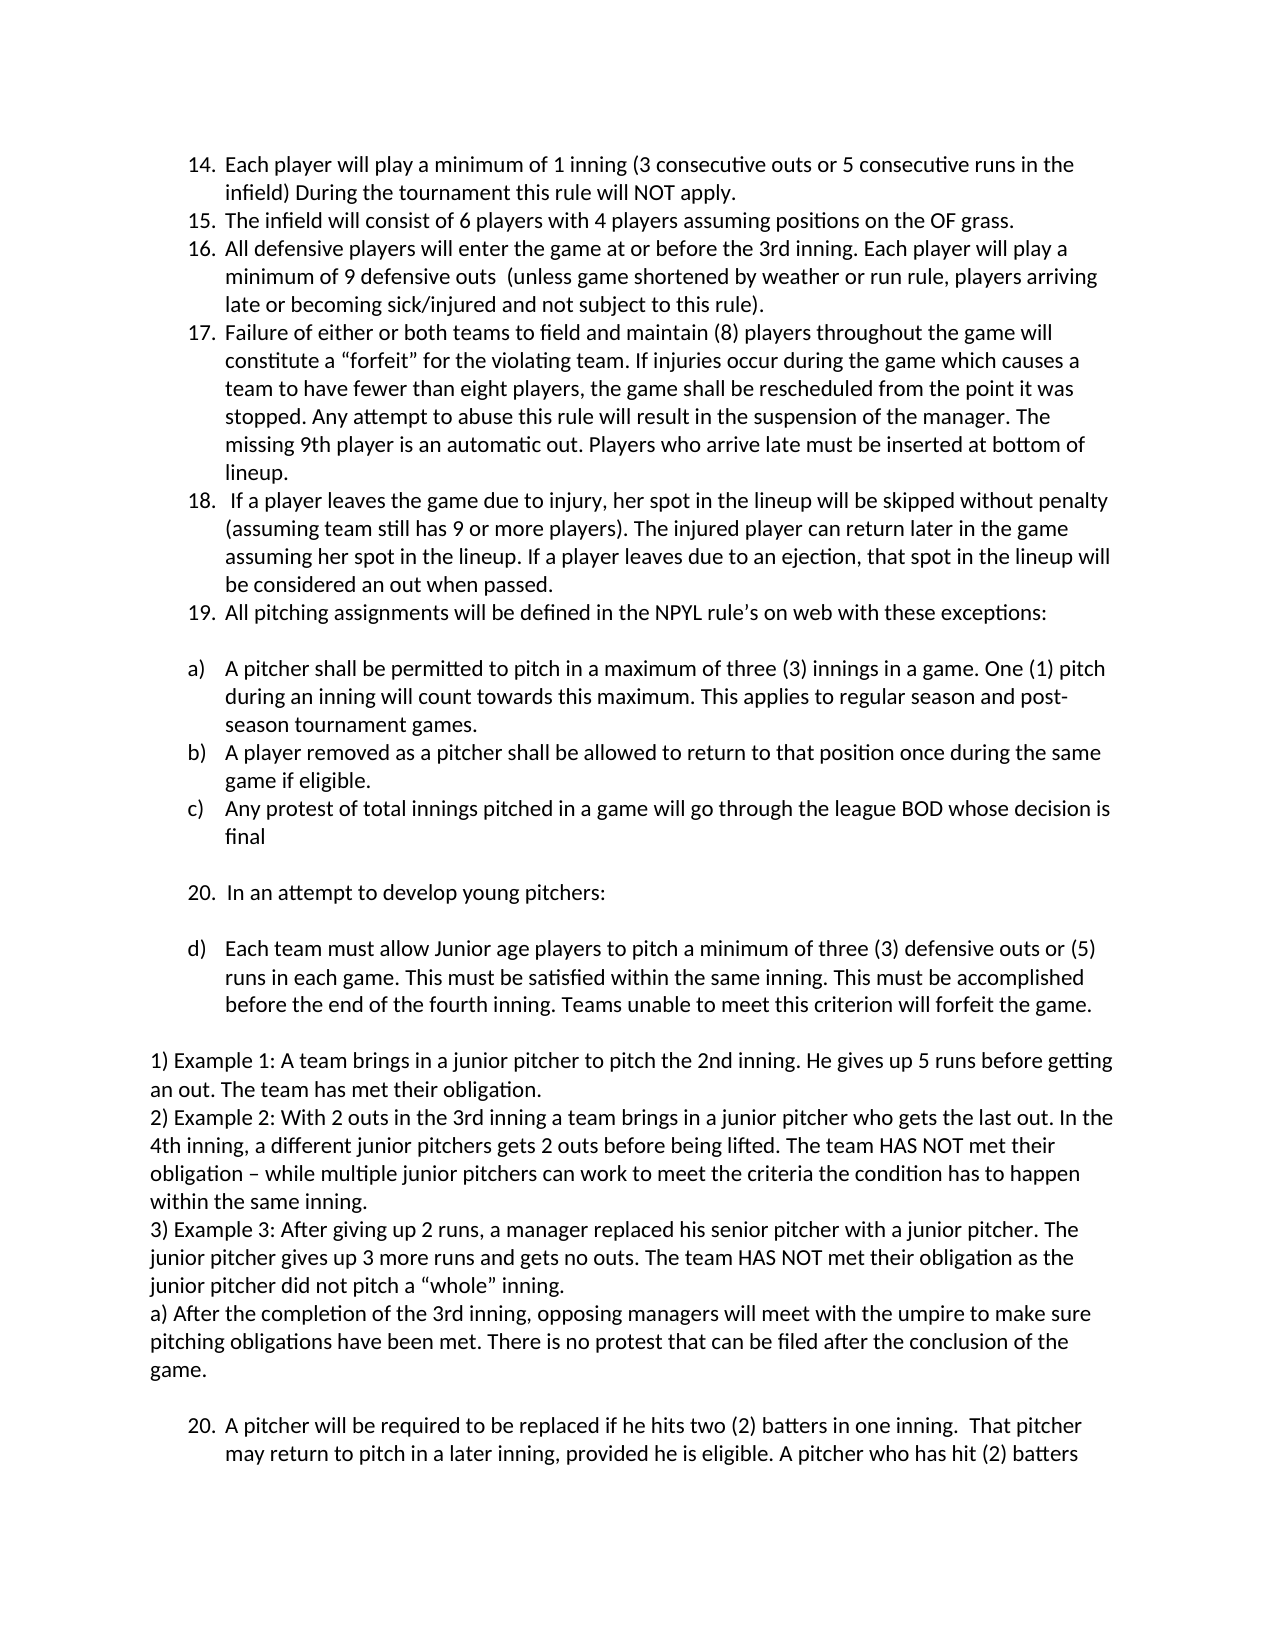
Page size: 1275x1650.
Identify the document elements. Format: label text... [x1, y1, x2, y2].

list The infield will consist of 6 players with 4 players assuming positions on the OF grass. [187, 206, 1125, 234]
list All defensive players will enter the game at or before the 3rd inning. Each player will play a minimum of 9 defensive outs (unless game shortened by weather or run rule, players arriving late or becoming sick/injured and not subject to this rule). [187, 234, 1125, 318]
list If a player leaves the game due to injury, her spot in the lineup will be skipped without penalty (assuming team still has 9 or more players). The injured player can return later in the game assuming her spot in the lineup. If a player leaves due to an ejection, that spot in the lineup will be considered an out when passed. ​ [187, 486, 1125, 598]
text 2) Example 2: With 2 outs in the 3rd inning a team brings in a junior pitcher who gets the last out. In the 4th inning, a different junior pitchers gets 2 outs before being lifted. The team HAS NOT met their obligation – while multiple junior pitchers can work to meet the criteria the condition has to happen within the same inning. [150, 1103, 1125, 1215]
list All pitching assignments will be defined in the NPYL rule’s on web with these exceptions: [187, 598, 1125, 626]
list A player removed as a pitcher shall be allowed to return to that position once during the same game if eligible. [187, 738, 1125, 794]
list Each player will play a minimum of 1 inning (3 consecutive outs or 5 consecutive runs in the infield) During the tournament this rule will NOT apply. [187, 150, 1125, 206]
list Any protest of total innings pitched in a game will go through the league BOD whose decision is final [187, 794, 1125, 851]
text a) After the completion of the 3rd inning, opposing managers will meet with the umpire to make sure pitching obligations have been met. There is no protest that can be filed after the conclusion of the game. [150, 1299, 1125, 1383]
text 1) Example 1: A team brings in a junior pitcher to pitch the 2nd inning. He gives up 5 runs before getting an out. The team has met their obligation. [150, 1047, 1125, 1103]
list Failure of either or both teams to field and maintain (8) players throughout the game will constitute a “forfeit” for the violating team. If injuries occur during the game which causes a team to have fewer than eight players, the game shall be rescheduled from the point it was stopped. Any attempt to abuse this rule will result in the suspension of the manager. The missing 9th player is an automatic out. Players who arrive late must be inserted at bottom of lineup. [187, 318, 1125, 486]
text 20. In an attempt to develop young pitchers: [187, 878, 1125, 907]
text 3) Example 3: After giving up 2 runs, a manager replaced his senior pitcher with a junior pitcher. The junior pitcher gives up 3 more runs and gets no outs. The team HAS NOT met their obligation as the junior pitcher did not pitch a “whole” inning. [150, 1215, 1125, 1299]
list Each team must allow Junior age players to pitch a minimum of three (3) defensive outs or (5) runs in each game. This must be satisfied within the same inning. This must be accomplished before the end of the fourth inning. Teams unable to meet this criterion will forfeit the game. [187, 934, 1125, 1019]
list A pitcher shall be permitted to pitch in a maximum of three (3) innings in a game. One (1) pitch during an inning will count towards this maximum. This applies to regular season and post-season tournament games. [187, 654, 1125, 738]
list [187, 1411, 1125, 1467]
